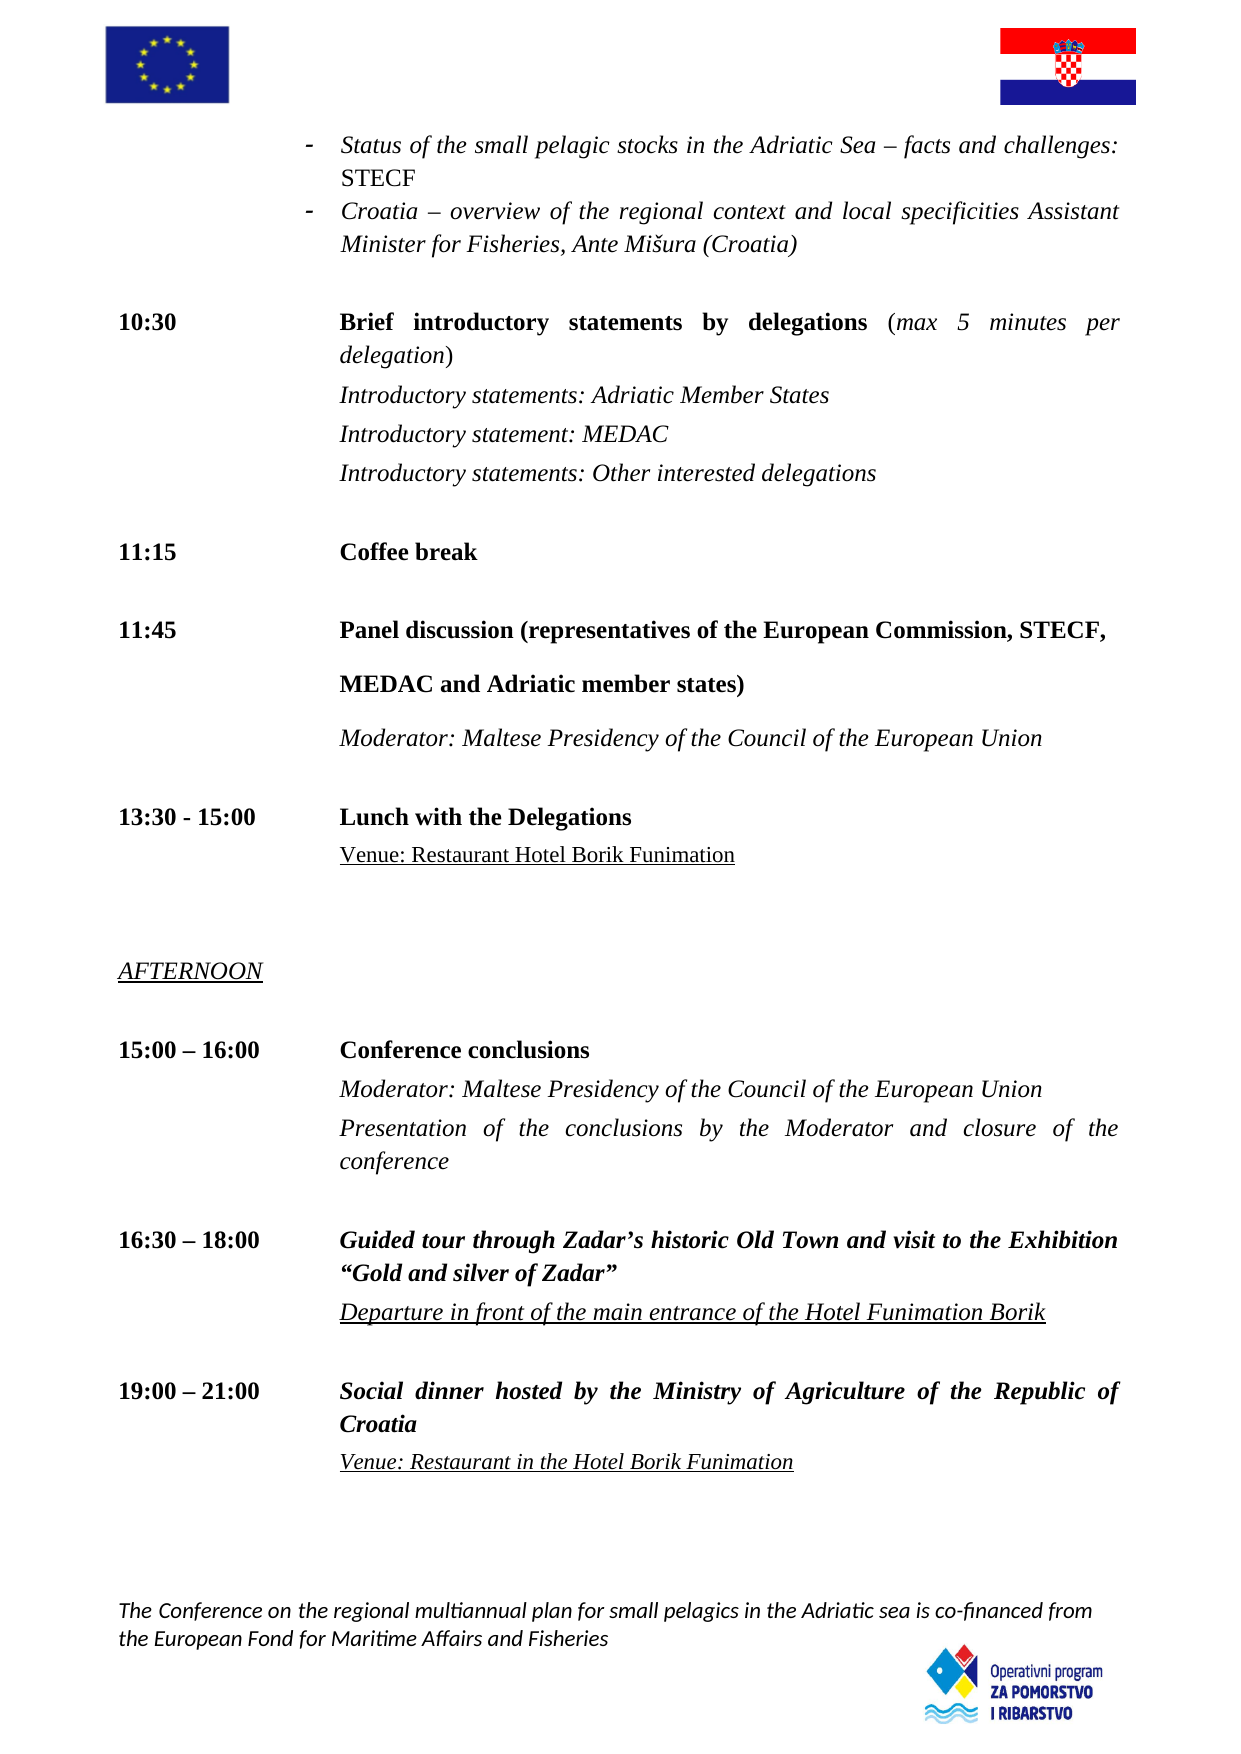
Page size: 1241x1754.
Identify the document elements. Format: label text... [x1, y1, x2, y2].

text Moderator: Maltese Presidency of the Council of the European Union [266, 1074, 1122, 1103]
text 11:45 Panel discussion (representatives of the European Commission, STECF, [118, 615, 1122, 644]
text Presentation of the conclusions by the Moderator and closure of the conference [339, 1113, 1122, 1175]
list Status of the small pelagic stocks in the Adriatic Sea – facts and challenges: STECF [303, 130, 1122, 192]
list Croatia – overview of the regional context and local specificities Assistant Minister for Fisheries, Ante Mišura (Croatia) [303, 196, 1122, 258]
text MEDAC and Adriatic member states) [266, 669, 1122, 698]
text 10:30 Brief introductory statements by delegations (max 5 minutes per delegation) [118, 307, 1122, 369]
text 15:00 – 16:00 Conference conclusions [118, 1035, 1122, 1063]
text 19:00 – 21:00 Social dinner hosted by the Ministry of Agriculture of the Republic of Croatia [118, 1376, 1122, 1437]
text 16:30 – 18:00 Guided tour through Zadar’s historic Old Town and visit to the Exhibition “Gold and silver of Zadar” [118, 1225, 1122, 1287]
text Introductory statement: MEDAC [221, 419, 1122, 448]
picture [917, 1642, 1105, 1730]
picture [103, 24, 231, 105]
picture [1000, 28, 1136, 105]
text Introductory statements: Other interested delegations [221, 458, 1122, 487]
text 13:30 - 15:00 Lunch with the Delegations [118, 802, 1122, 830]
text Venue: Restaurant in the Hotel Borik Funimation [118, 1448, 1122, 1474]
text Departure in front of the main entrance of the Hotel Funimation Borik [266, 1297, 1122, 1326]
text Venue: Restaurant Hotel Borik Funimation [118, 841, 1122, 867]
text 11:15 Coffee break [118, 537, 1122, 566]
text Introductory statements: Adriatic Member States [221, 380, 1122, 408]
text Moderator: Maltese Presidency of the Council of the European Union [339, 723, 1122, 752]
text AFTERNOON [118, 956, 1122, 985]
